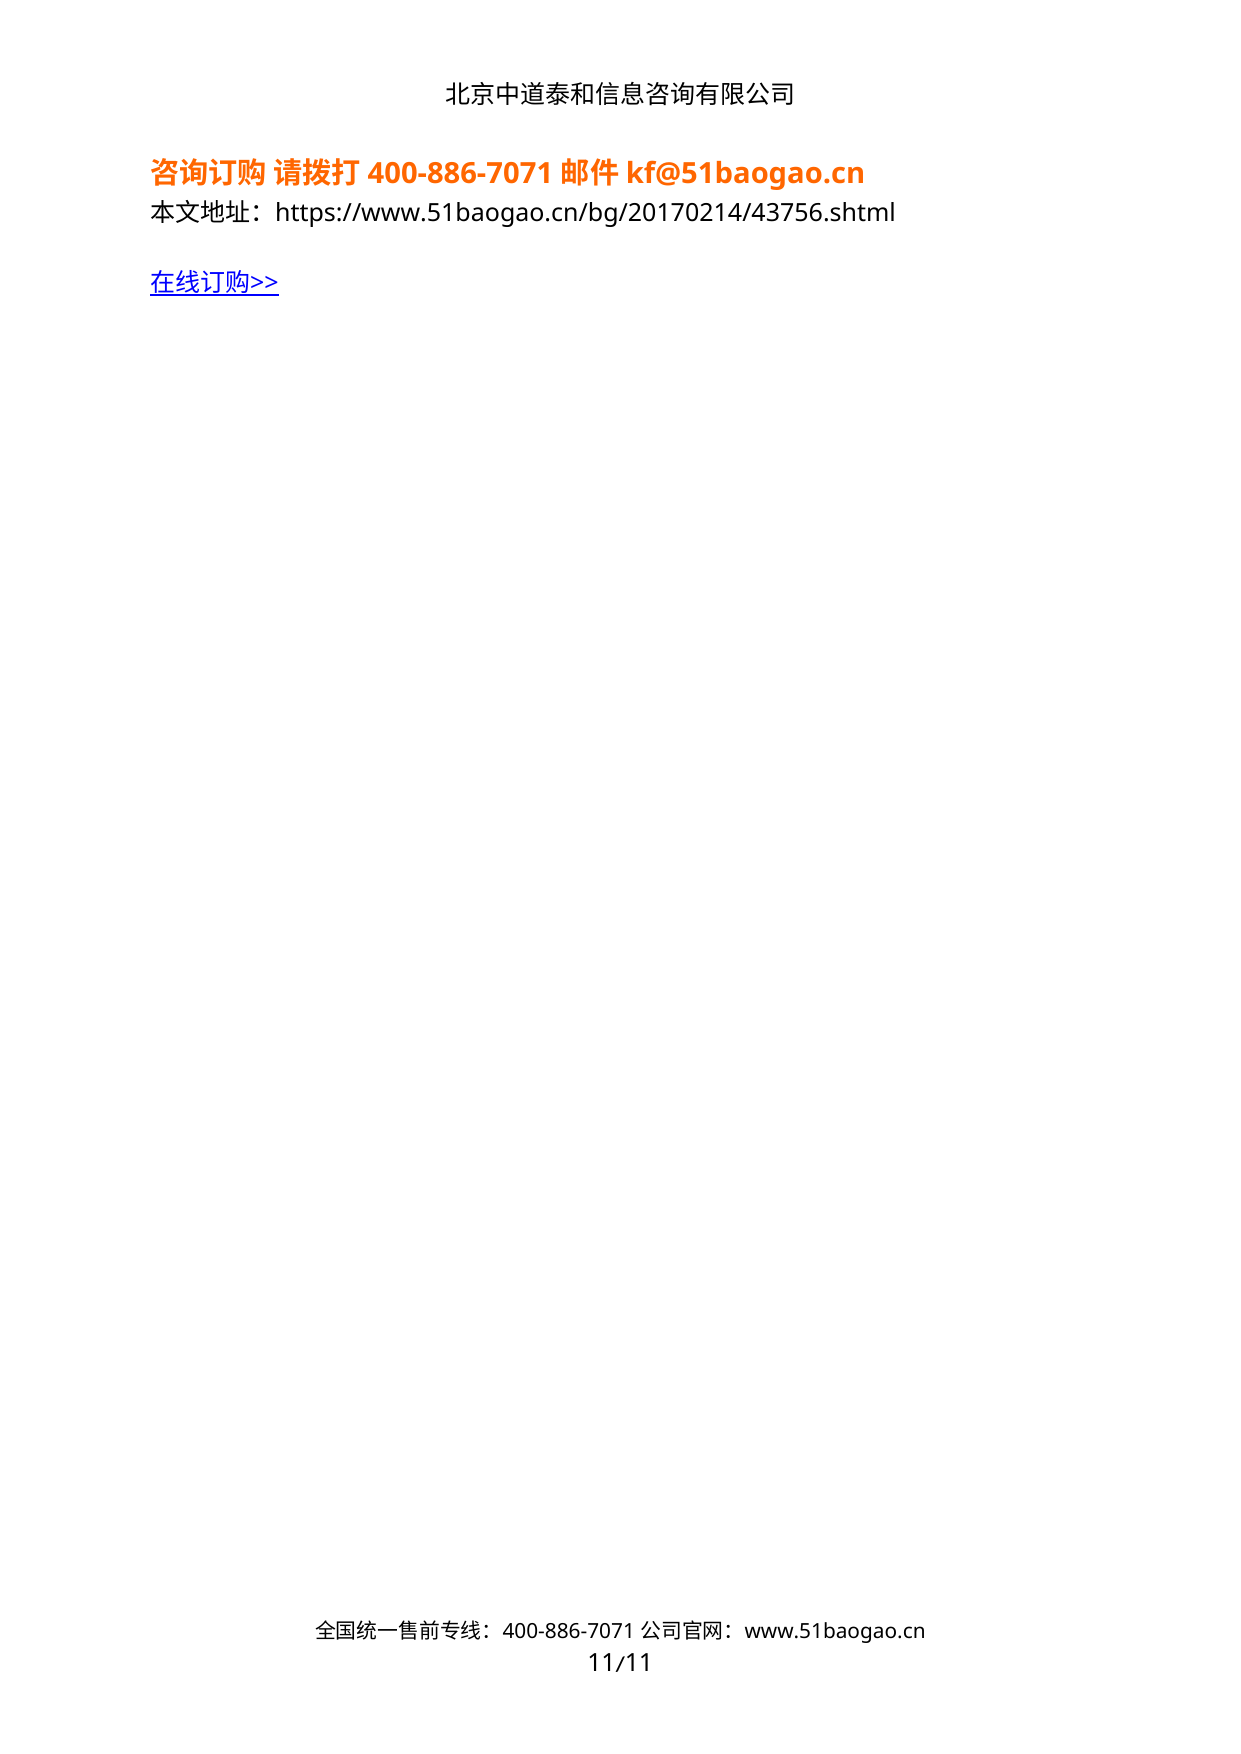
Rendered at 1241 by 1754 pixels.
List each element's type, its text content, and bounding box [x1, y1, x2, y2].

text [150, 150, 1090, 229]
text 在线订购>> [150, 229, 1090, 299]
